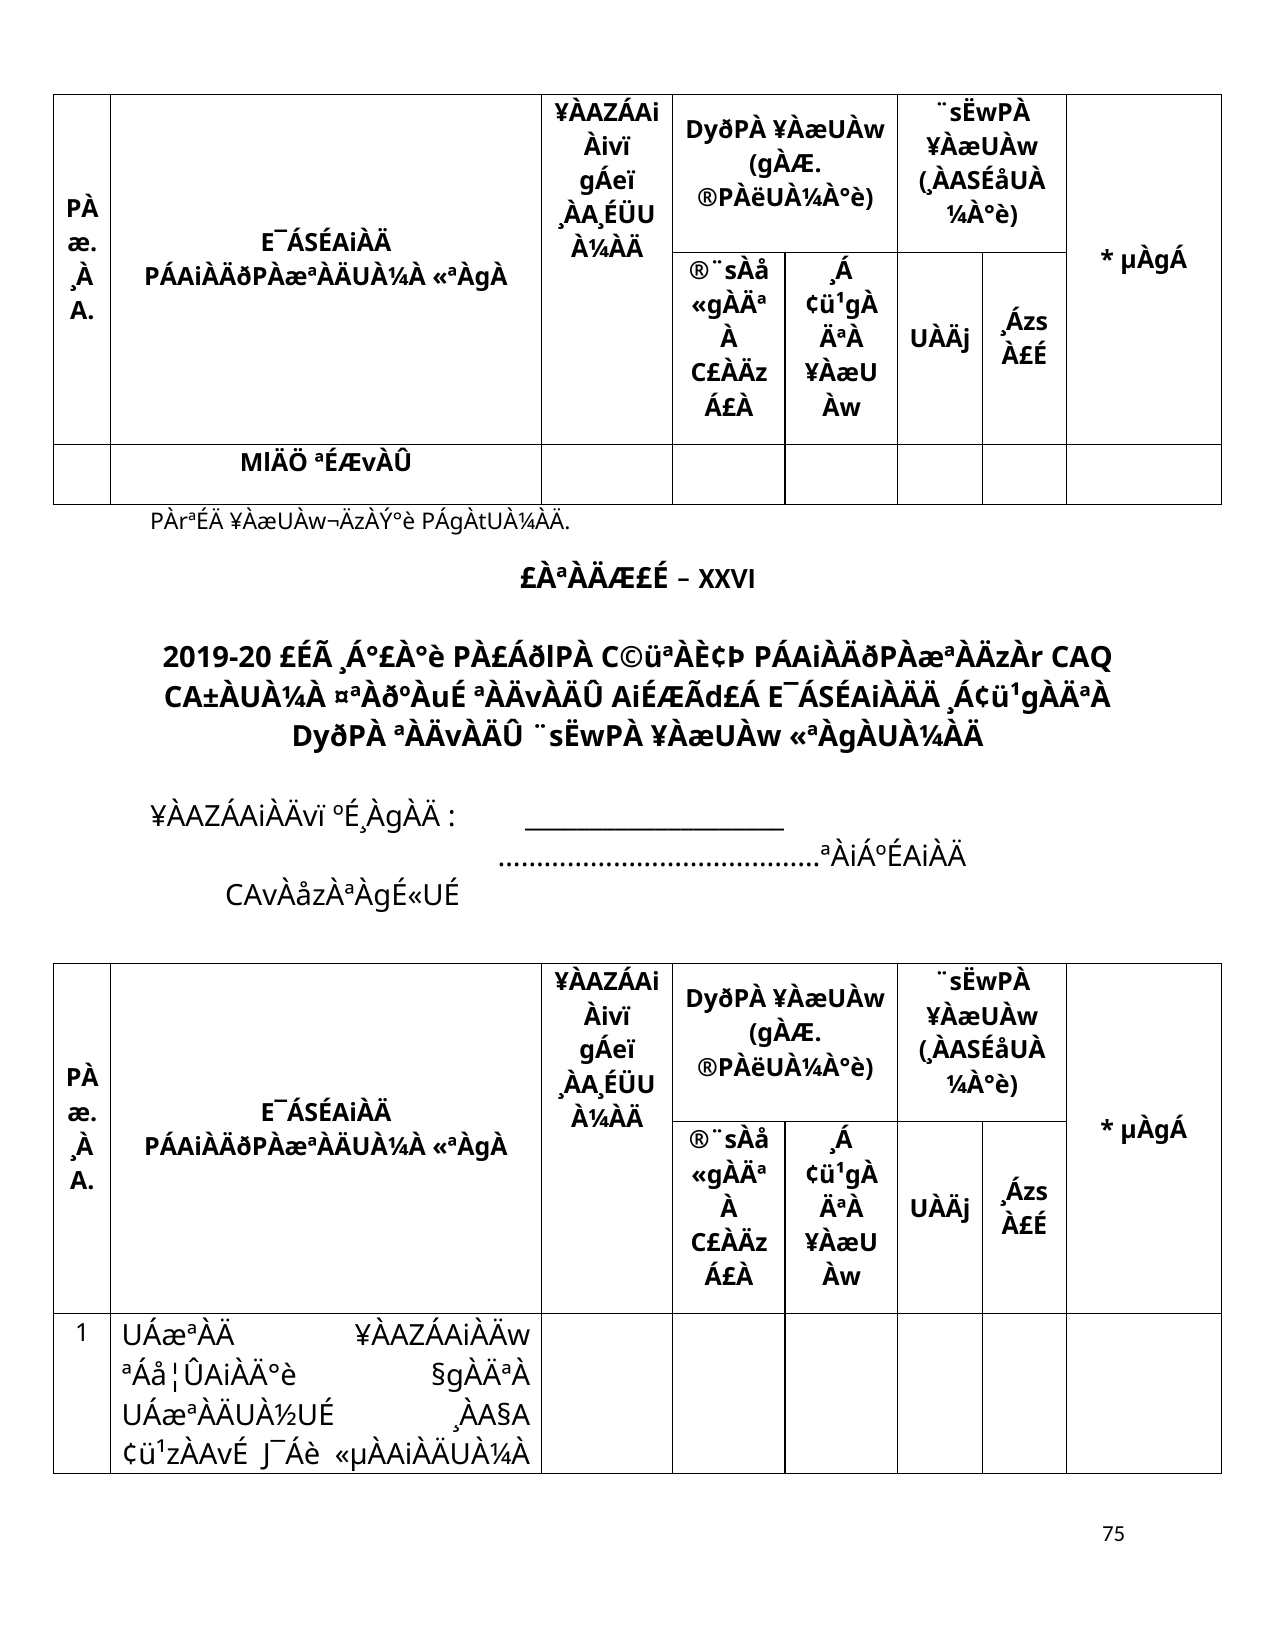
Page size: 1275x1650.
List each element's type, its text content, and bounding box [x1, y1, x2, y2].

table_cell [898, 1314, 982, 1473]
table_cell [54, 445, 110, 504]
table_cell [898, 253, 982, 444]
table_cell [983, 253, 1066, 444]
text PÀrªÉÄ ¥ÀæUÀw¬ÄzÀÝ°è PÁgÀtUÀ¼ÀÄ. [150, 505, 1125, 536]
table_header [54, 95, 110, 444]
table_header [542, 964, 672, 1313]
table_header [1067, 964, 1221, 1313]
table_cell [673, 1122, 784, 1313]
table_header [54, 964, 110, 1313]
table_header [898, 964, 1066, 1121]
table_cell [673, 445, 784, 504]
list 2019-20 £ÉÃ ¸Á°£À°è PÀ£ÁðlPÀ C©üªÀÈ¢Þ PÁAiÀÄðPÀæªÀÄzÀr CAQ CA±ÀUÀ¼À ¤ªÀðºÀuÉ ªÀÄvÀÄÛ AiÉÆÃd£Á E¯ÁSÉAiÀÄÄ ¸Á¢ü¹gÀÄªÀ DyðPÀ ªÀÄvÀÄÛ ¨sËwPÀ ¥ÀæUÀw «ªÀgÀUÀ¼ÀÄ [150, 636, 1125, 755]
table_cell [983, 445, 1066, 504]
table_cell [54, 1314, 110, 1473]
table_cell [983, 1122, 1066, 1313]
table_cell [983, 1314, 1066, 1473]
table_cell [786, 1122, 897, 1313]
list £ÀªÀÄÆ£É – XXVI [150, 557, 1125, 597]
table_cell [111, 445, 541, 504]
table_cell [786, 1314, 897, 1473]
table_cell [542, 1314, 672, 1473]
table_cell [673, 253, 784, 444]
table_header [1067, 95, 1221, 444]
list ¥ÀAZÁAiÀÄvï ºÉ¸ÀgÀÄ : ____________________ [150, 795, 1125, 835]
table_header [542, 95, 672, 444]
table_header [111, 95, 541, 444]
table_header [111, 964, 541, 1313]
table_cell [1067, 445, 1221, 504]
list ……………………………………ªÀiÁºÉAiÀÄ CAvÀåzÀªÀgÉ«UÉ [225, 835, 1125, 914]
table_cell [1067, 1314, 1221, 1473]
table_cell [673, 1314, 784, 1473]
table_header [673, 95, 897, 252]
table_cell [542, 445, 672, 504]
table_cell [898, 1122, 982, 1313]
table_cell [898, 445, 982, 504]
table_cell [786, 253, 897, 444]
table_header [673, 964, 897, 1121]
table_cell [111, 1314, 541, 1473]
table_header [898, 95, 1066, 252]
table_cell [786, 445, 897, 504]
